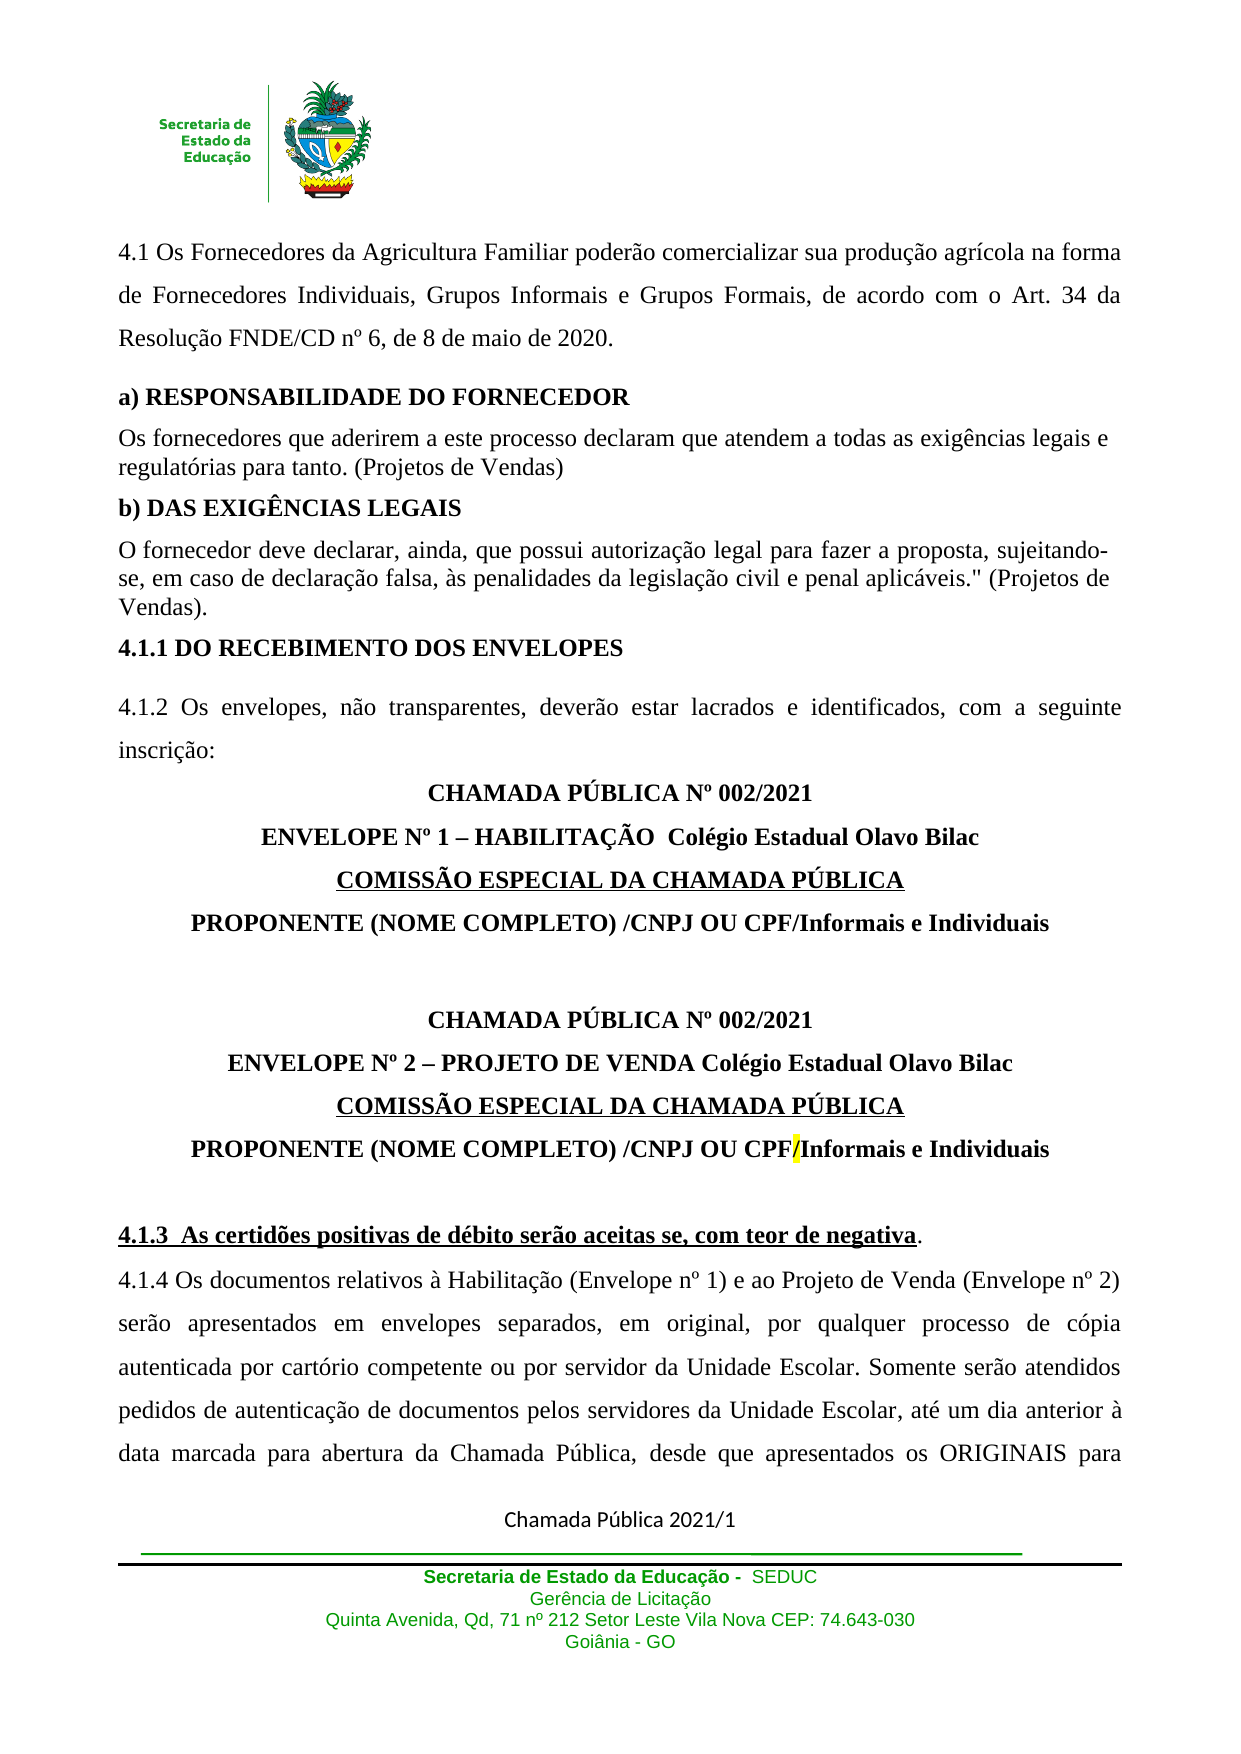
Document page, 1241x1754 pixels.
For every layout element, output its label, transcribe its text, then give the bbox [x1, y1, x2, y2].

text COMISSÃO ESPECIAL DA CHAMADA PÚBLICA [118, 1091, 1122, 1120]
text PROPONENTE (NOME COMPLETO) /CNPJ OU CPF/Informais e Individuais [800, 1134, 1122, 1163]
text PROPONENTE (NOME COMPLETO) /CNPJ OU CPF/Informais e Individuais [118, 908, 1122, 937]
text CHAMADA PÚBLICA Nº 002/2021 [118, 1005, 1122, 1033]
text Os fornecedores que aderirem a este processo declaram que atendem a todas as exigências legais e regulatórias para tanto. (Projetos de Vendas) [118, 423, 1110, 481]
text 4.1.2 Os envelopes, não transparentes, deverão estar lacrados e identificados, com a seguinte inscrição: [118, 692, 1122, 764]
text a) RESPONSABILIDADE DO FORNECEDOR [118, 382, 1110, 411]
text CHAMADA PÚBLICA Nº 002/2021 [118, 778, 1122, 807]
text 4.1 Os Fornecedores da Agricultura Familiar poderão comercializar sua produção agrícola na forma de Fornecedores Individuais, Grupos Informais e Grupos Formais, de acordo com o Art. 34 da Resolução FNDE/CD nº 6, de 8 de maio de 2020. [118, 237, 1122, 352]
text 4.1.3 As certidões positivas de débito serão aceitas se, com teor de negativa. [118, 1220, 1122, 1249]
text PROPONENTE (NOME COMPLETO) /CNPJ OU CPF/Informais e Individuais [118, 1134, 793, 1163]
text b) DAS EXIGÊNCIAS LEGAIS [118, 493, 1110, 522]
text ENVELOPE Nº 1 – HABILITAÇÃO Colégio Estadual Olavo Bilac [118, 822, 1122, 850]
picture [118, 73, 412, 210]
text 4.1.1 DO RECEBIMENTO DOS ENVELOPES [118, 633, 1122, 662]
text COMISSÃO ESPECIAL DA CHAMADA PÚBLICA [118, 865, 1122, 893]
text ENVELOPE Nº 2 – PROJETO DE VENDA Colégio Estadual Olavo Bilac [118, 1048, 1122, 1077]
text O fornecedor deve declarar, ainda, que possui autorização legal para fazer a proposta, sujeitando-se, em caso de declaração falsa, às penalidades da legislação civil e penal aplicáveis." (Projetos de Vendas). [118, 535, 1110, 621]
